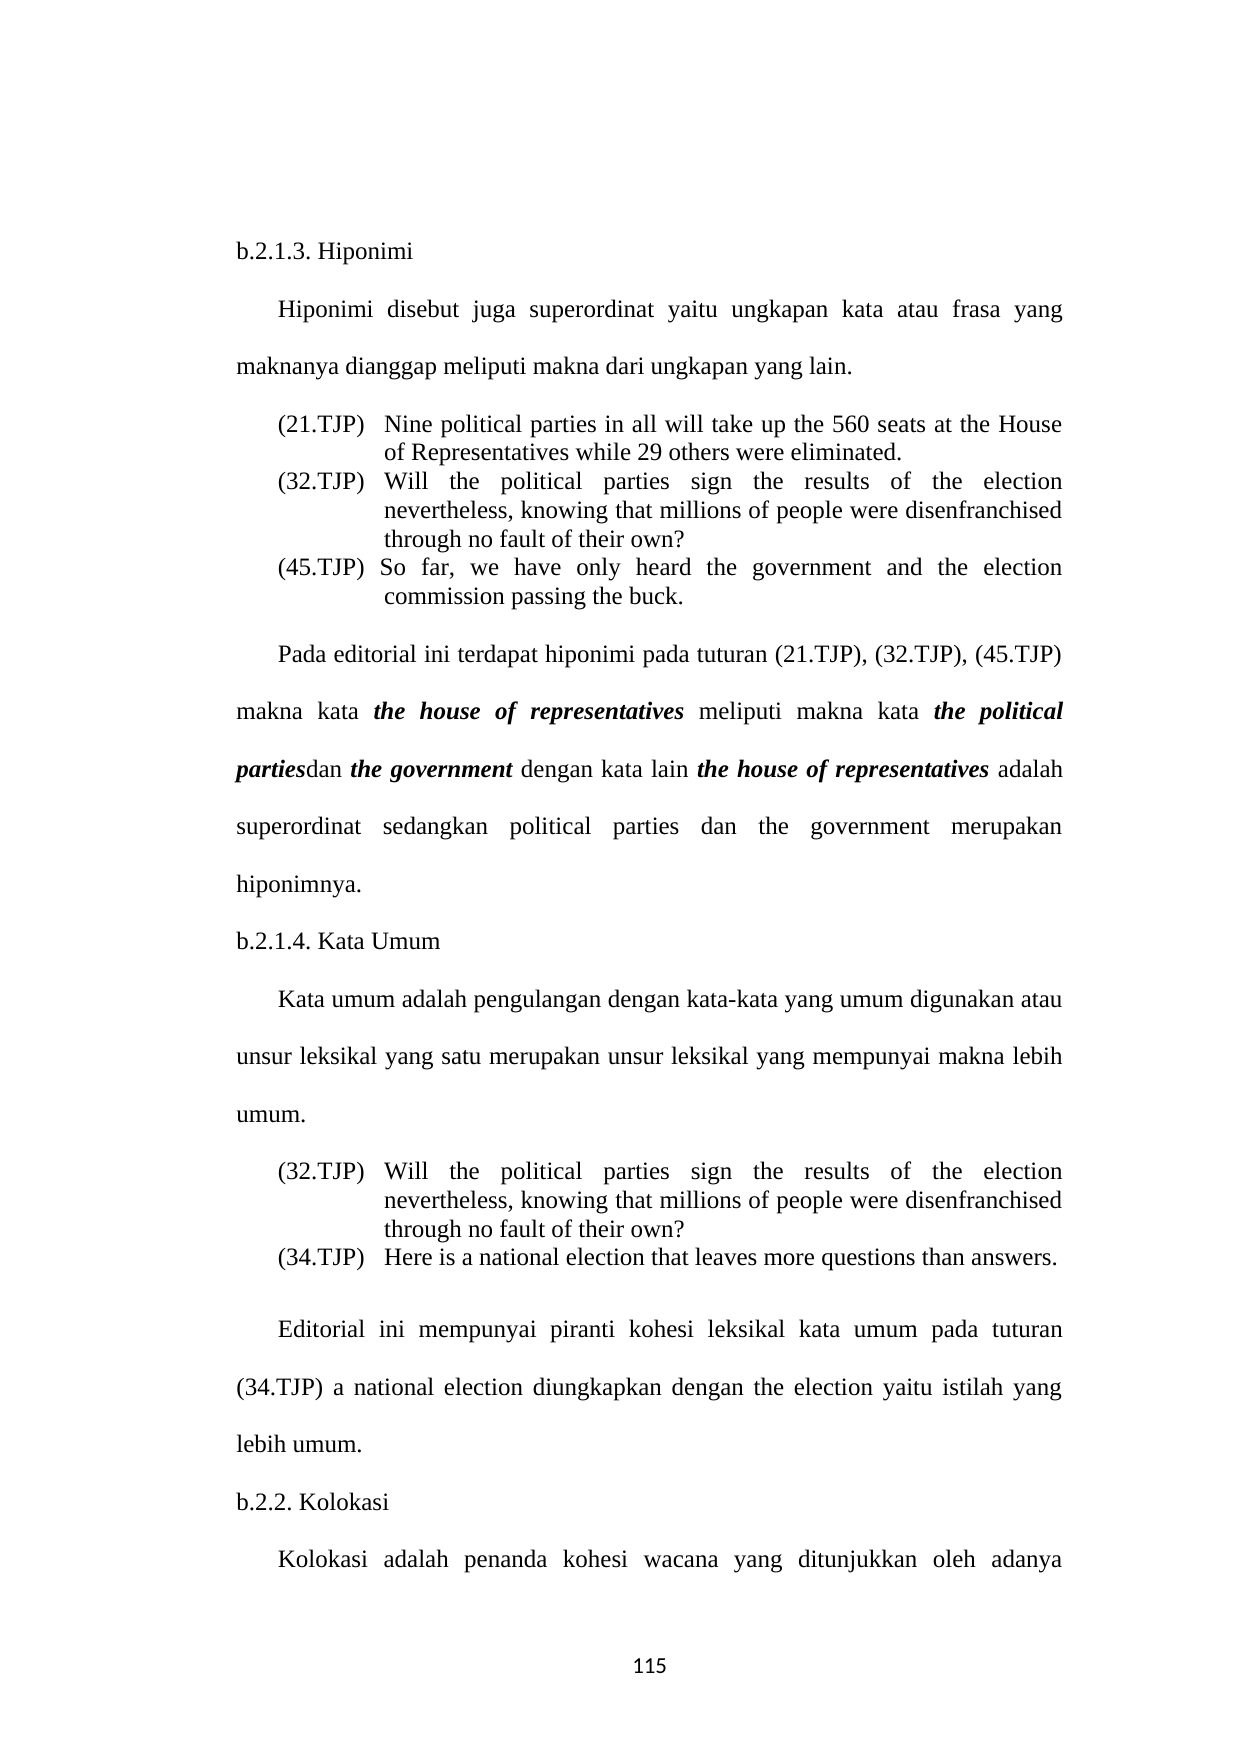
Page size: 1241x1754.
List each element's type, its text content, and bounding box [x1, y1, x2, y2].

text Hiponimi disebut juga superordinat yaitu ungkapan kata atau frasa yang maknanya dianggap meliputi makna dari ungkapan yang lain. [236, 294, 1063, 380]
text (32.TJP) Will the political parties sign the results of the election nevertheless, knowing that millions of people were disenfranchised through no fault of their own? [278, 1156, 1063, 1242]
text Editorial ini mempunyai piranti kohesi leksikal kata umum pada tuturan (34.TJP) a national election diungkapkan dengan the election yaitu istilah yang lebih umum. [236, 1314, 1063, 1458]
text (45.TJP) So far, we have only heard the government and the election commission passing the buck. [278, 552, 1063, 610]
text Kata umum adalah pengulangan dengan kata-kata yang umum digunakan atau unsur leksikal yang satu merupakan unsur leksikal yang mempunyai makna lebih umum. [236, 984, 1063, 1127]
text (21.TJP) Nine political parties in all will take up the 560 seats at the House of Representatives while 29 others were eliminated. [278, 409, 1063, 466]
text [236, 1544, 1063, 1573]
text (34.TJP) Here is a national election that leaves more questions than answers. [278, 1242, 1063, 1271]
text b.2.2. Kolokasi [236, 1487, 1063, 1516]
text (32.TJP) Will the political parties sign the results of the election nevertheless, knowing that millions of people were disenfranchised through no fault of their own? [278, 466, 1063, 552]
text b.2.1.4. Kata Umum [236, 926, 1063, 955]
text Pada editorial ini terdapat hiponimi pada tuturan (21.TJP), (32.TJP), (45.TJP) makna kata the house of representatives meliputi makna kata the political partiesdan the government dengan kata lain the house of representatives adalah superordinat sedangkan political parties dan the government merupakan hiponimnya. [236, 639, 1063, 897]
text b.2.1.3. Hiponimi [236, 236, 1063, 265]
